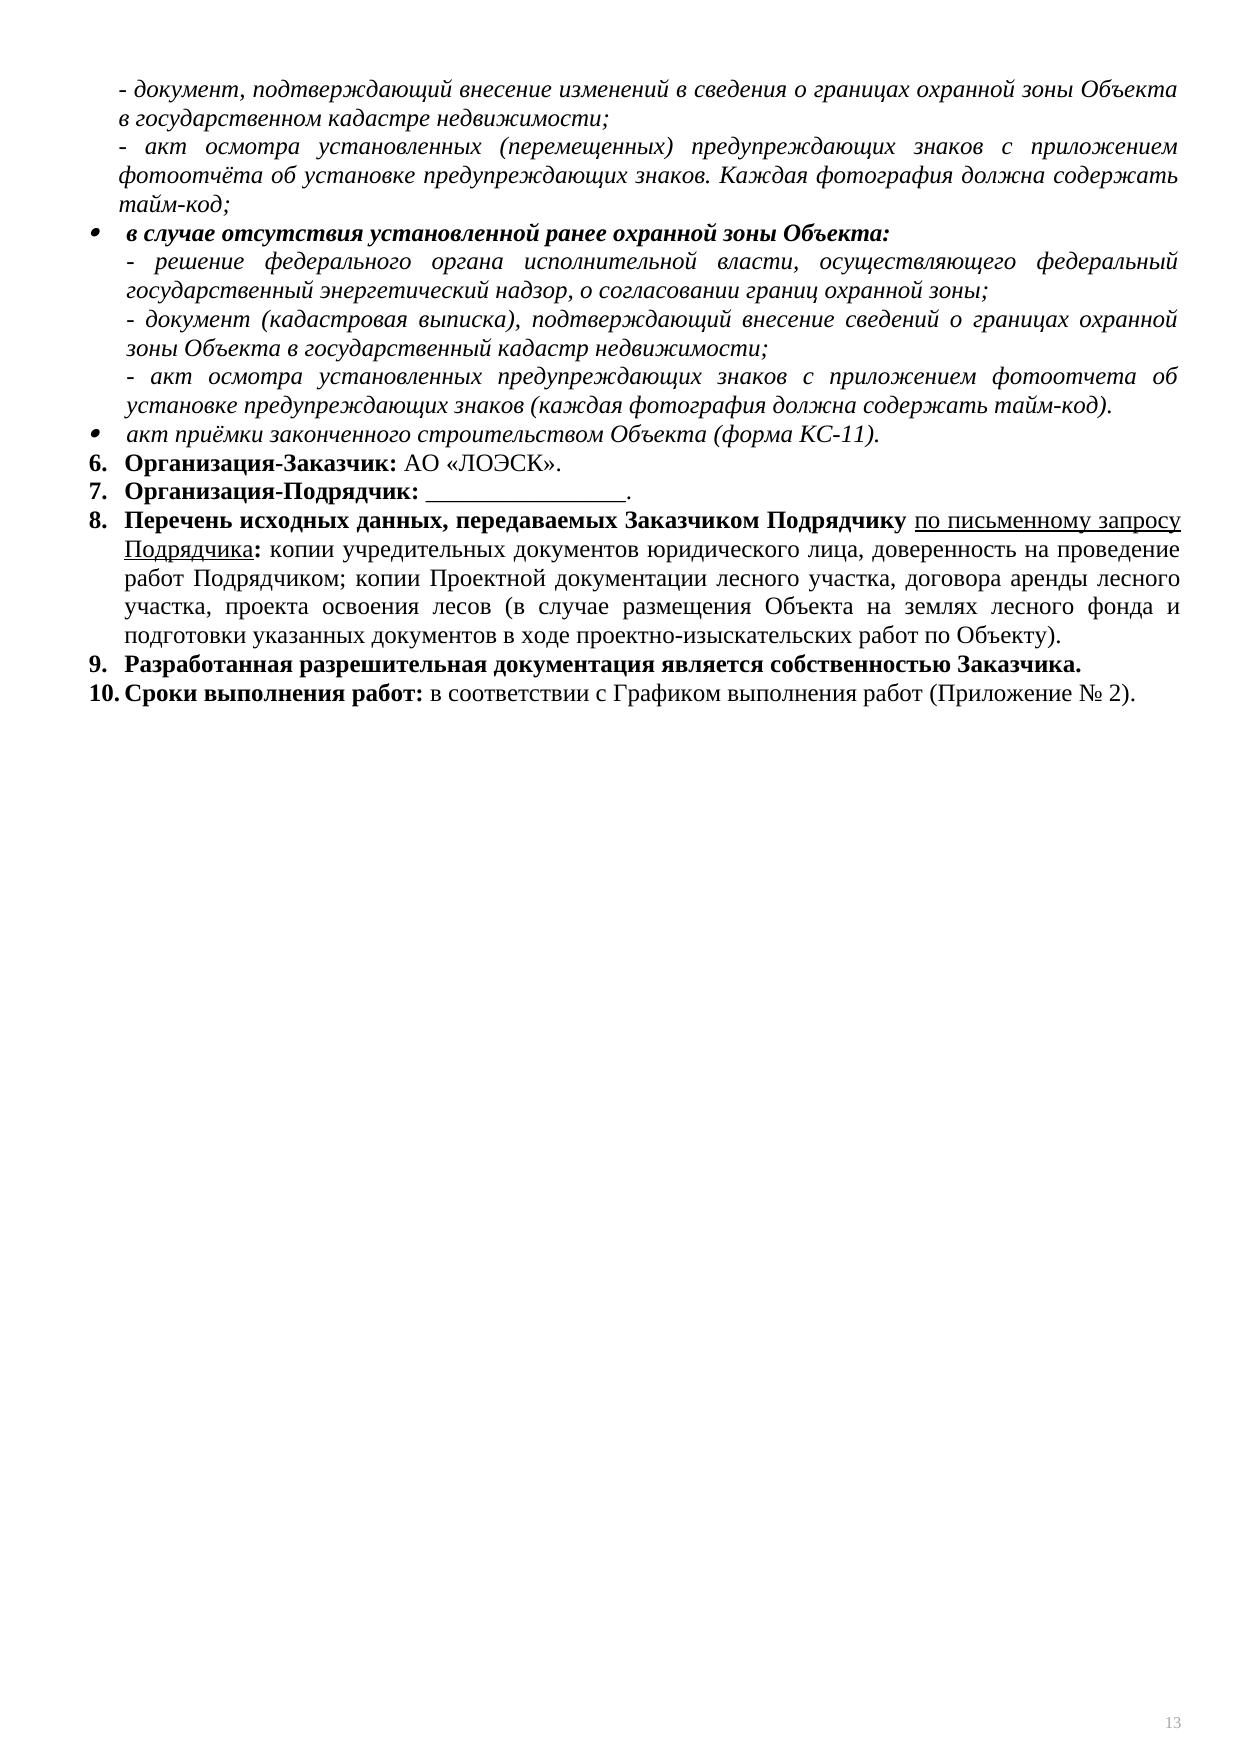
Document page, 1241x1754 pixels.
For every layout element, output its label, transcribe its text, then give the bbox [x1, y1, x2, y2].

list в случае отсутствия установленной ранее охранной зоны Объекта: [89, 218, 1181, 246]
text - документ, подтверждающий внесение изменений в сведения о границах охранной зоны Объекта в государственном кадастре недвижимости; [118, 74, 1181, 131]
text - акт осмотра установленных (перемещенных) предупреждающих знаков с приложением фотоотчёта об установке предупреждающих знаков. Каждая фотография должна содержать тайм-код; [118, 131, 1181, 218]
list Разработанная разрешительная документация является собственностью Заказчика. [89, 649, 1181, 678]
text - решение федерального органа исполнительной власти, осуществляющего федеральный государственный энергетический надзор, о согласовании границ охранной зоны; [126, 246, 1181, 304]
list Организация-Подрядчик: ________________. [89, 476, 1181, 505]
text - акт осмотра установленных предупреждающих знаков с приложением фотоотчета об установке предупреждающих знаков (каждая фотография должна содержать тайм-код). [126, 361, 1181, 419]
list Сроки выполнения работ: в соответствии с Графиком выполнения работ (Приложение № 2). [89, 678, 1181, 706]
list акт приёмки законченного строительством Объекта (форма КС-11). [89, 419, 1181, 448]
list Перечень исходных данных, передаваемых Заказчиком Подрядчику по письменному запросу Подрядчика: копии учредительных документов юридического лица, доверенность на проведение работ Подрядчиком; копии Проектной документации лесного участка, договора аренды лесного участка, проекта освоения лесов (в случае размещения Объекта на землях лесного фонда и подготовки указанных документов в ходе проектно-изыскательских работ по Объекту). [89, 505, 1181, 649]
list Организация-Заказчик: АО «ЛОЭСК». [89, 448, 1181, 476]
text - документ (кадастровая выписка), подтверждающий внесение сведений о границах охранной зоны Объекта в государственный кадастр недвижимости; [126, 304, 1181, 361]
